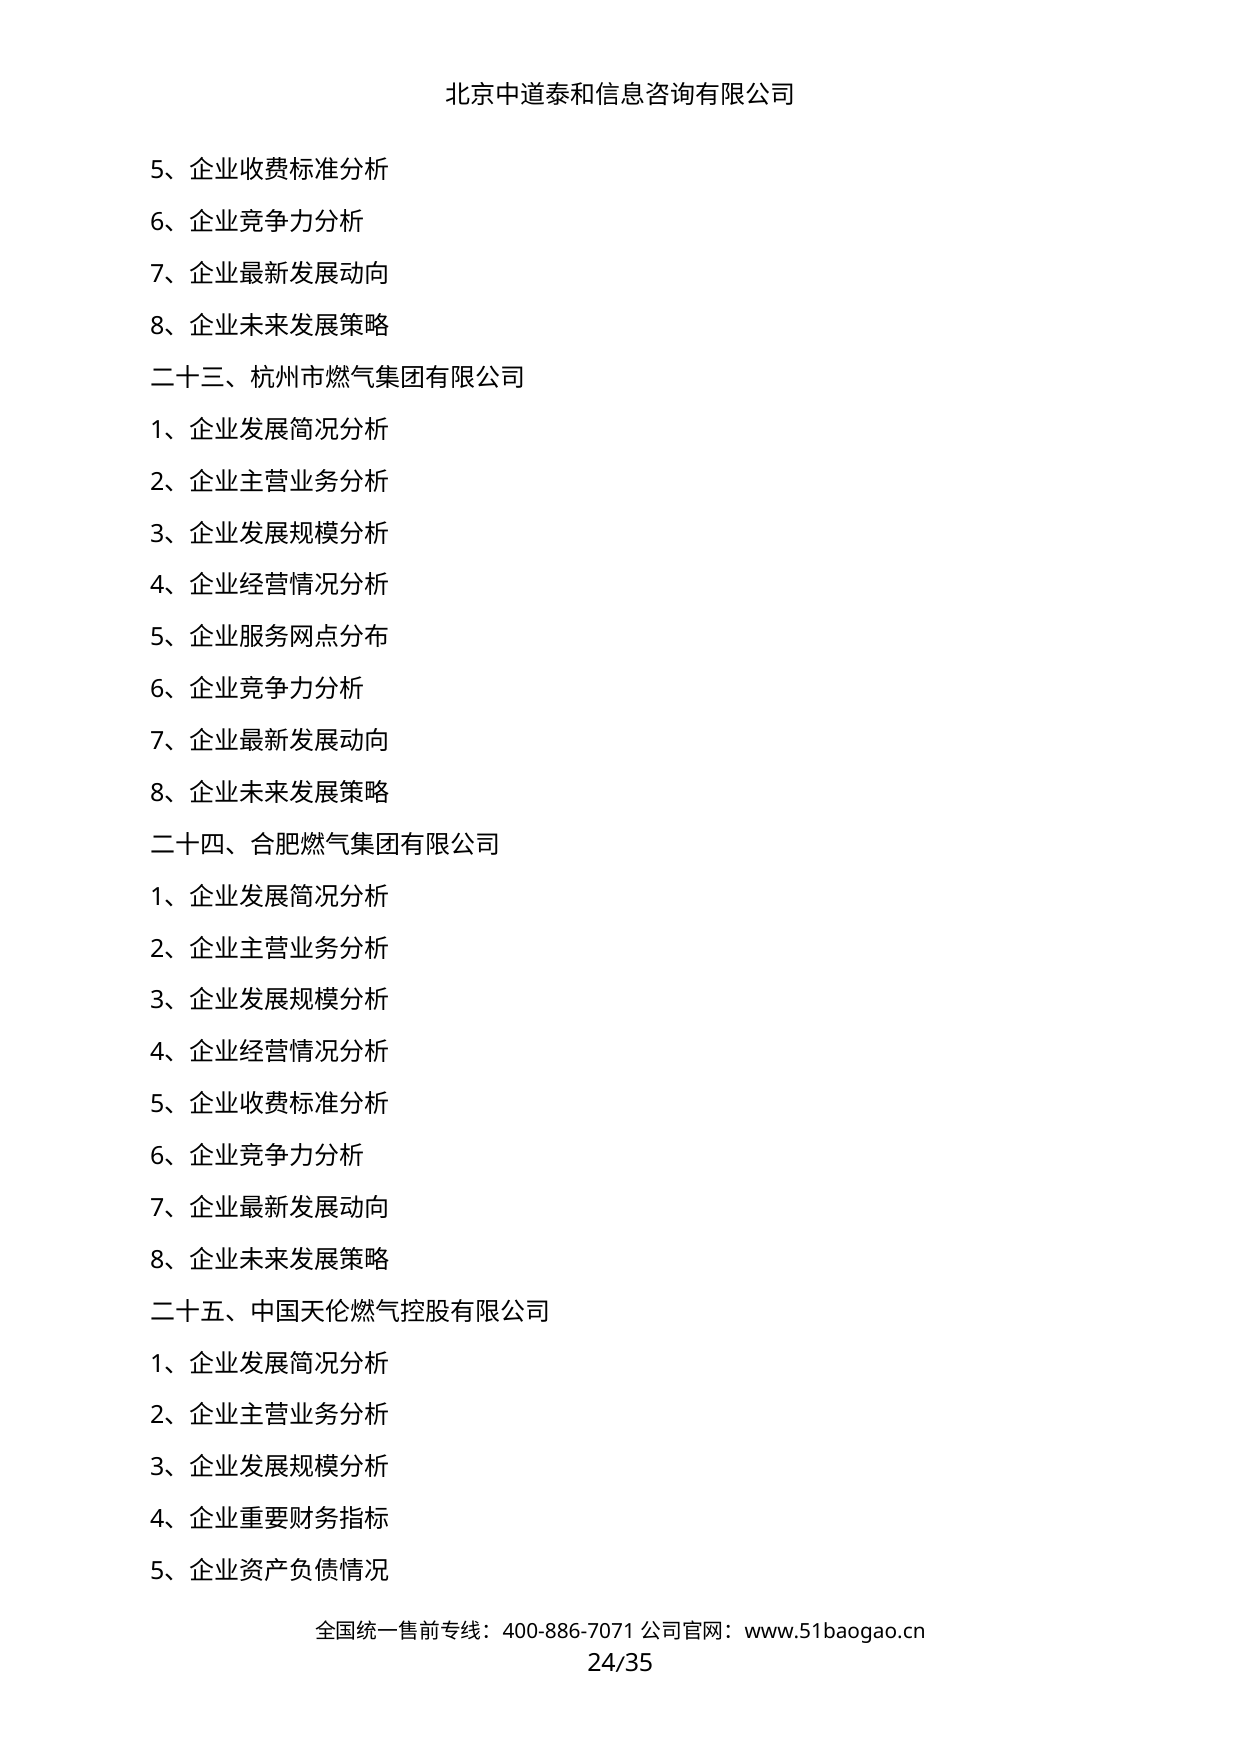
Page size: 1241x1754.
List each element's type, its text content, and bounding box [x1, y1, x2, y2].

text 2、企业主营业务分析 [150, 1395, 1090, 1431]
text 5、企业收费标准分析 [150, 150, 1090, 186]
text 3、企业发展规模分析 [150, 1447, 1090, 1483]
text 8、企业未来发展策略 [150, 772, 1090, 809]
text 6、企业竞争力分析 [150, 669, 1090, 705]
text 8、企业未来发展策略 [150, 306, 1090, 342]
text 6、企业竞争力分析 [150, 202, 1090, 238]
text 二十三、杭州市燃气集团有限公司 [150, 357, 1090, 394]
text 5、企业服务网点分布 [150, 617, 1090, 653]
text 二十五、中国天伦燃气控股有限公司 [150, 1291, 1090, 1327]
text 4、企业重要财务指标 [150, 1499, 1090, 1535]
text 6、企业竞争力分析 [150, 1136, 1090, 1172]
text 二十四、合肥燃气集团有限公司 [150, 824, 1090, 861]
text 8、企业未来发展策略 [150, 1239, 1090, 1276]
text 4、企业经营情况分析 [150, 1032, 1090, 1068]
text 5、企业资产负债情况 [150, 1551, 1090, 1587]
text 7、企业最新发展动向 [150, 254, 1090, 290]
text 1、企业发展简况分析 [150, 409, 1090, 446]
text 2、企业主营业务分析 [150, 928, 1090, 964]
text 7、企业最新发展动向 [150, 721, 1090, 757]
text 7、企业最新发展动向 [150, 1187, 1090, 1224]
text 3、企业发展规模分析 [150, 513, 1090, 549]
text 1、企业发展简况分析 [150, 1343, 1090, 1379]
text 3、企业发展规模分析 [150, 980, 1090, 1016]
text 5、企业收费标准分析 [150, 1084, 1090, 1120]
text 4、企业经营情况分析 [150, 565, 1090, 601]
text 2、企业主营业务分析 [150, 461, 1090, 497]
text 1、企业发展简况分析 [150, 876, 1090, 912]
